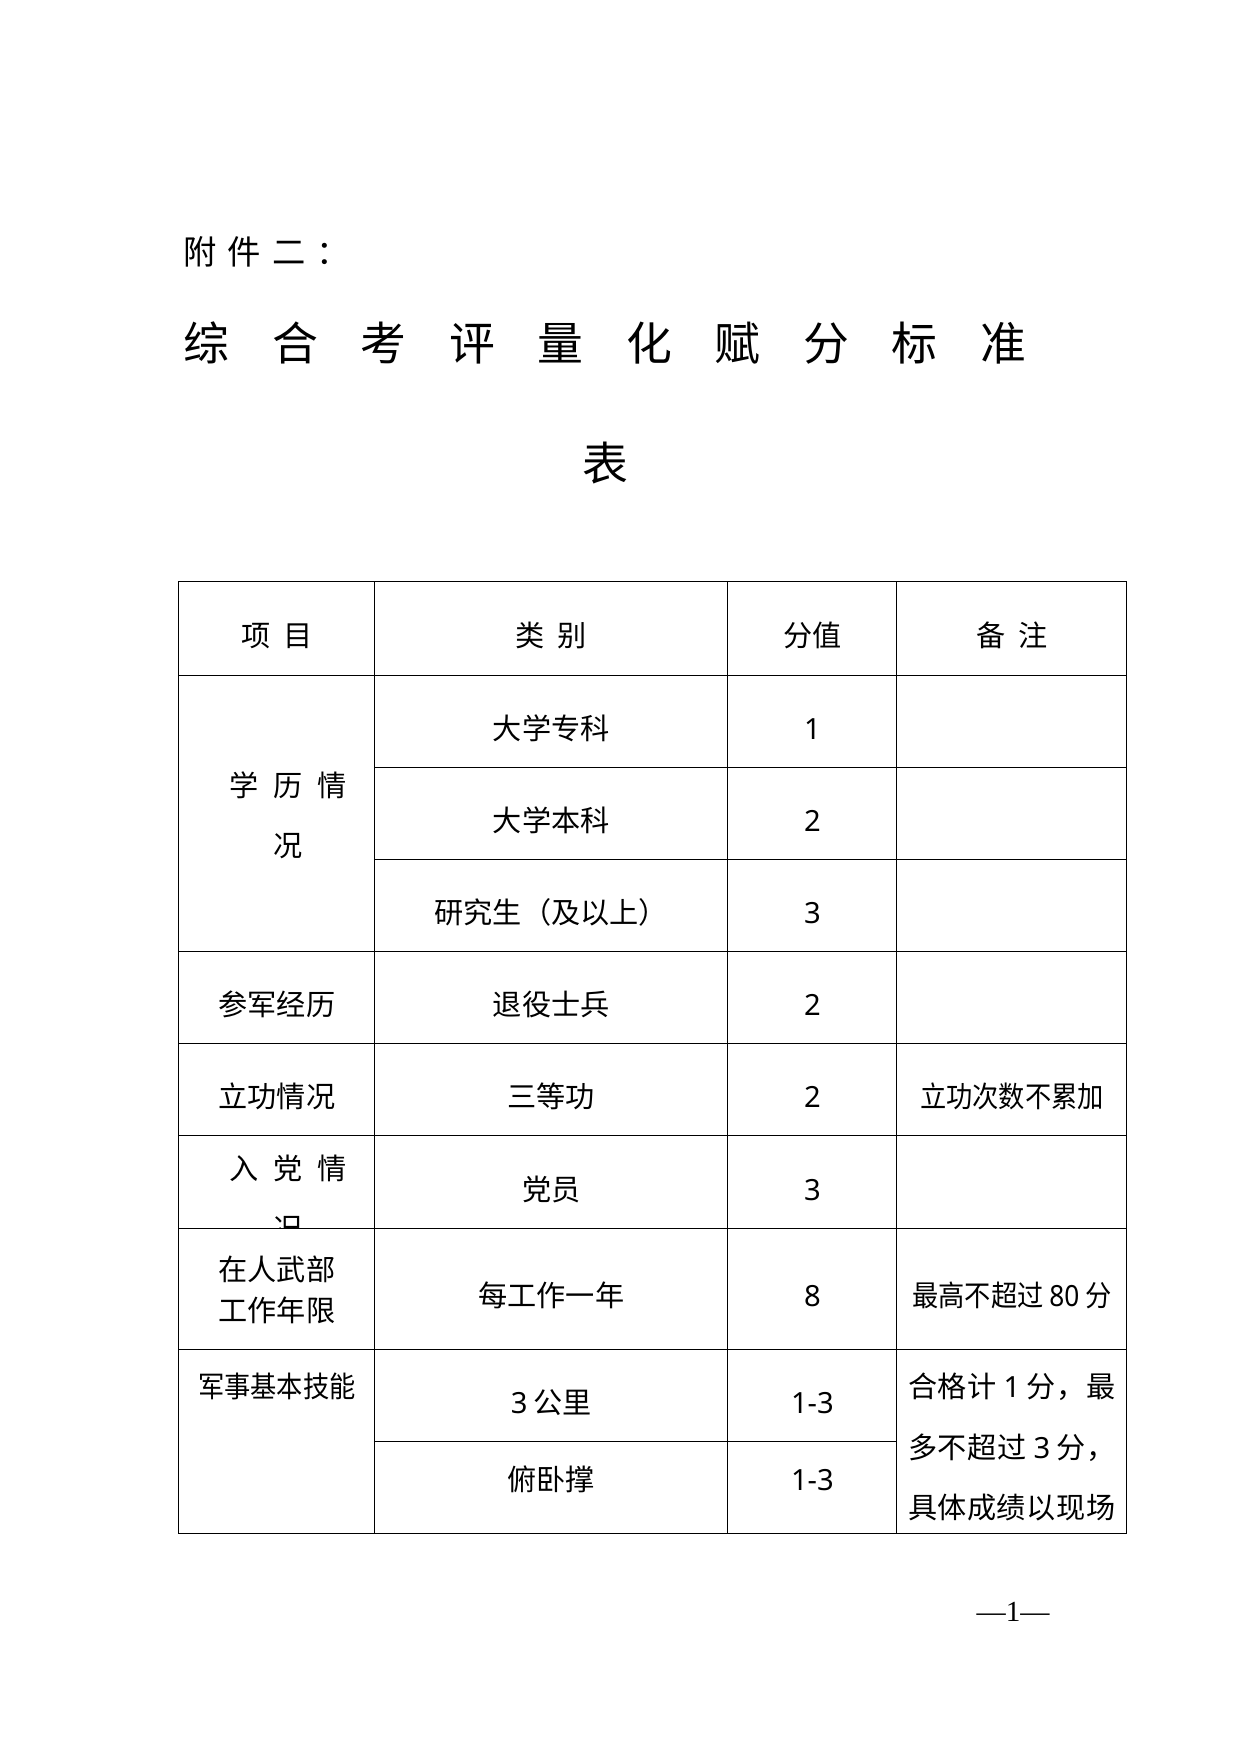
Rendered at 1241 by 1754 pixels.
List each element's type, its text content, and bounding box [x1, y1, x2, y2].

text 附件二： [183, 219, 1069, 280]
table_header 类 别 [375, 582, 727, 675]
table_header 分值 [728, 582, 896, 675]
table_cell 3 [728, 1136, 896, 1227]
table_cell 2 [728, 768, 896, 859]
table_cell 立功次数不累加 [897, 1044, 1126, 1135]
table_cell 大学本科 [375, 768, 727, 859]
table_cell 2 [728, 952, 896, 1043]
table_cell 2 [728, 1044, 896, 1135]
table_cell 合格计1分，最多不超过3分，具体成绩以现场考评为准。 [897, 1350, 1126, 1533]
table_cell 1-3 [728, 1350, 896, 1441]
table_cell 参军经历 [179, 952, 374, 1043]
text 综合考评量化赋分标准表 [183, 280, 1069, 521]
table_header 备 注 [897, 582, 1126, 675]
table_cell 研究生（及以上） [375, 860, 727, 951]
table_cell 在人武部 工作年限 [179, 1229, 374, 1348]
table_cell 3 [728, 860, 896, 951]
table_cell 三等功 [375, 1044, 727, 1135]
table_cell 入党情况 [179, 1136, 374, 1227]
table_cell [897, 676, 1126, 767]
table_cell 立功情况 [179, 1044, 374, 1135]
table_cell 大学专科 [375, 676, 727, 767]
table_cell 军事基本技能 [179, 1350, 374, 1533]
table_cell 党员 [375, 1136, 727, 1227]
table_cell 3公里 [375, 1350, 727, 1441]
table_cell [897, 952, 1126, 1043]
table_cell 1 [728, 676, 896, 767]
table_cell 8 [728, 1229, 896, 1348]
table_cell 俯卧撑 [375, 1442, 727, 1533]
table_cell 学历情况 [179, 676, 374, 951]
table_cell [897, 860, 1126, 951]
table_header 项 目 [179, 582, 374, 675]
table_cell 退役士兵 [375, 952, 727, 1043]
table_cell 最高不超过80分 [897, 1229, 1126, 1348]
table_cell [897, 1136, 1126, 1227]
table_cell 每工作一年 [375, 1229, 727, 1348]
table_cell [897, 768, 1126, 859]
table_cell 1-3 [728, 1442, 896, 1533]
